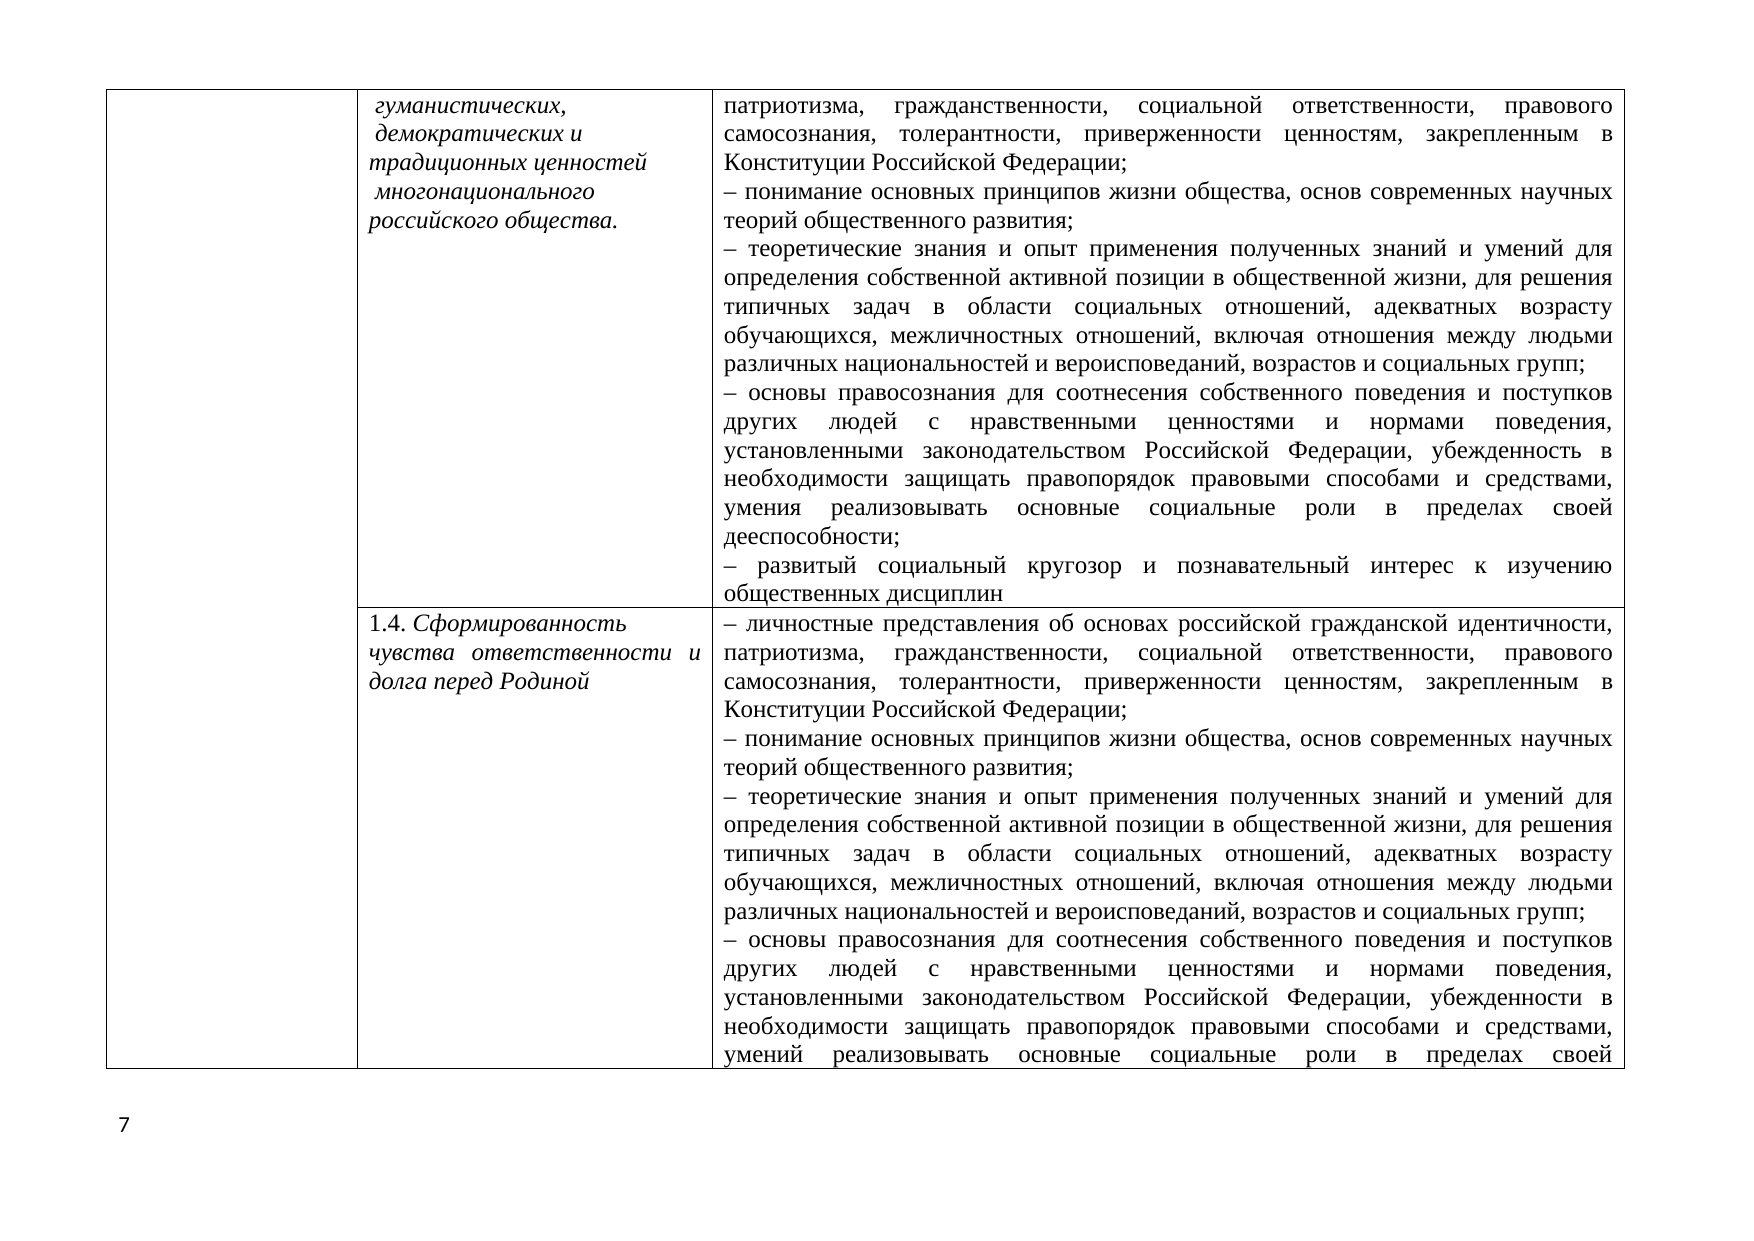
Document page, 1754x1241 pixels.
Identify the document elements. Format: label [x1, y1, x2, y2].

table_cell [358, 90, 712, 607]
table_cell [358, 608, 712, 1068]
table_cell [713, 90, 1624, 607]
table_cell [713, 608, 1624, 1068]
